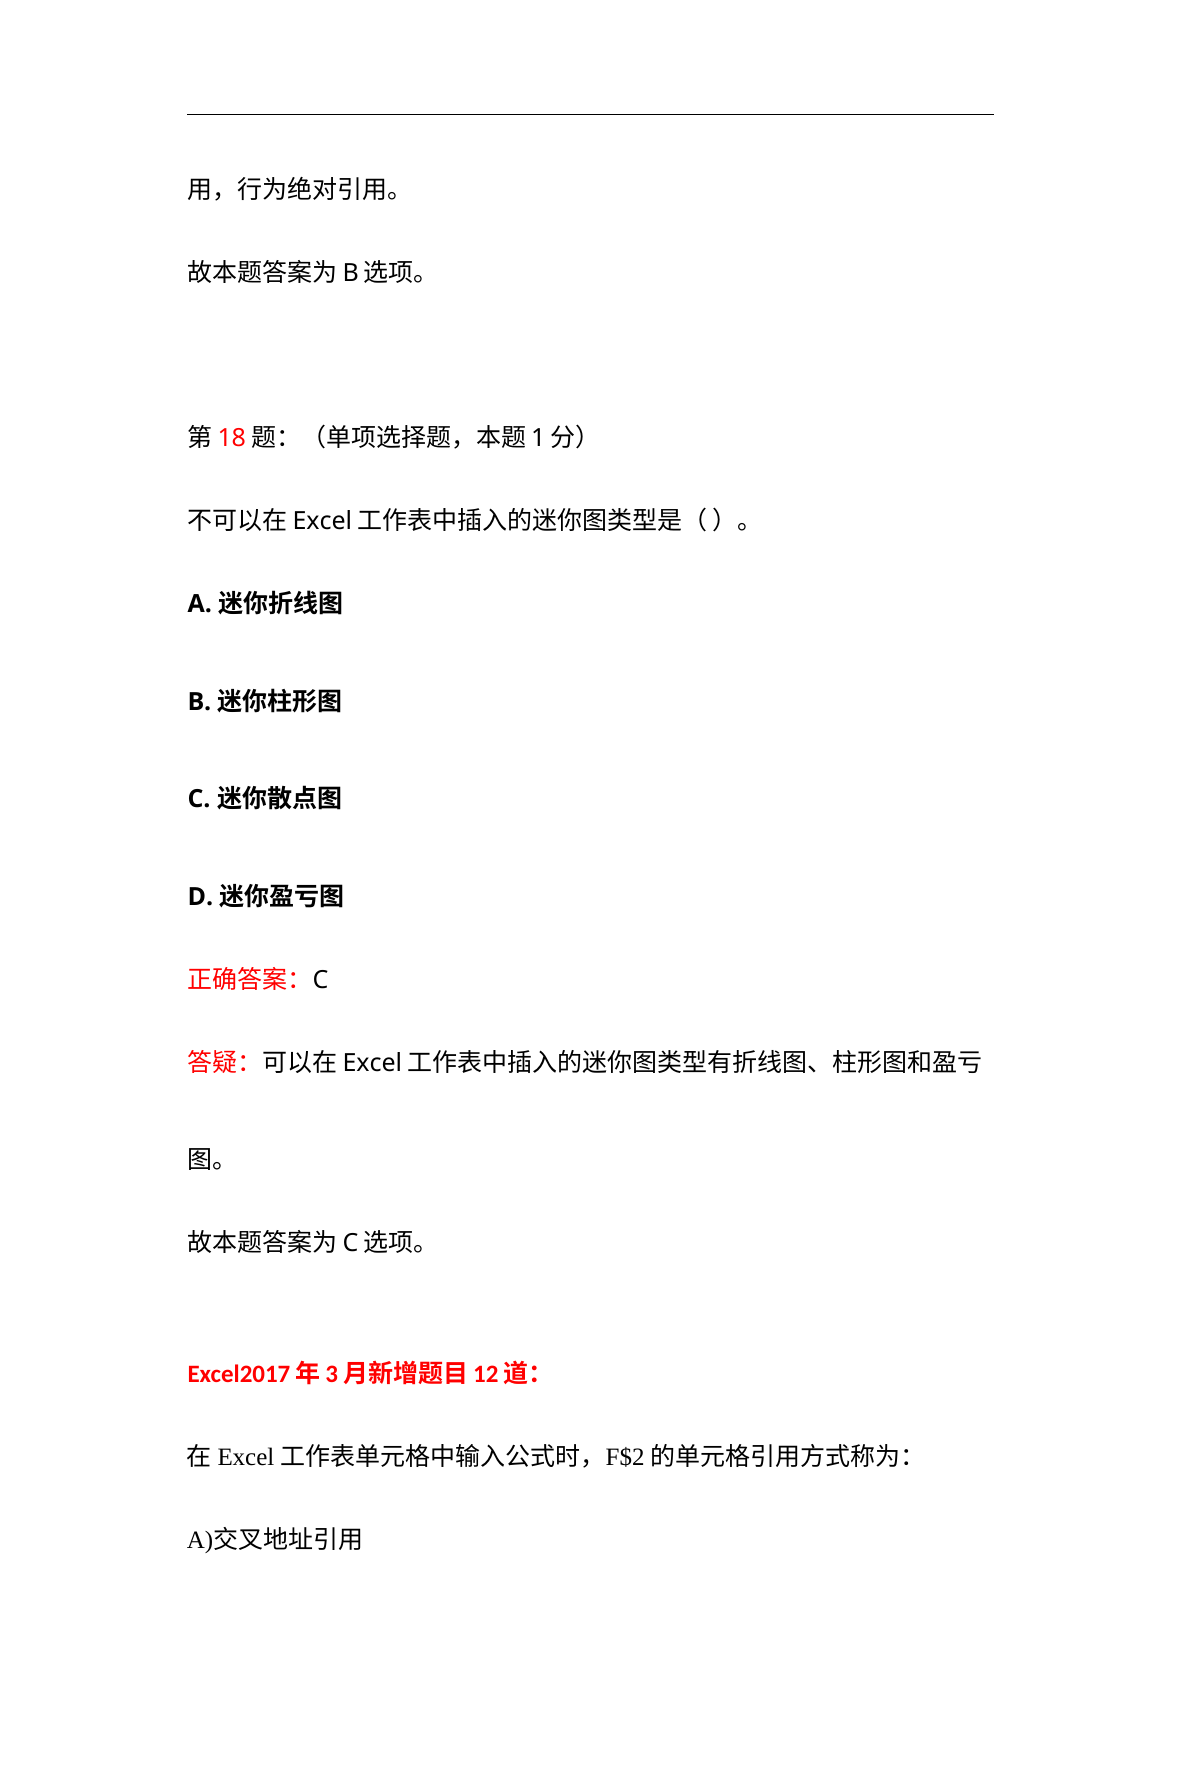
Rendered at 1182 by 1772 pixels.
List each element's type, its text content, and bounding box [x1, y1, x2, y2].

text 正确答案：C [187, 945, 994, 1010]
text 答疑：可以在Excel工作表中插入的迷你图类型有折线图、柱形图和盈亏图。 [187, 1028, 994, 1190]
text A)交叉地址引用 [187, 1506, 994, 1571]
text 不可以在Excel工作表中插入的迷你图类型是（ ）。 [187, 486, 994, 551]
text 故本题答案为C选项。 [187, 1208, 994, 1273]
text A. 迷你折线图 B. 迷你柱形图 C. 迷你散点图 D. 迷你盈亏图 [187, 569, 994, 927]
text 故本题答案为B选项。 [187, 238, 994, 303]
text Excel2017年3月新增题目12道： [187, 1339, 994, 1404]
text 第18题：（单项选择题，本题1分） [187, 403, 994, 468]
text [187, 155, 994, 220]
text 在 Excel 工作表单元格中输入公式时，F$2 的单元格引用方式称为： [187, 1422, 994, 1487]
